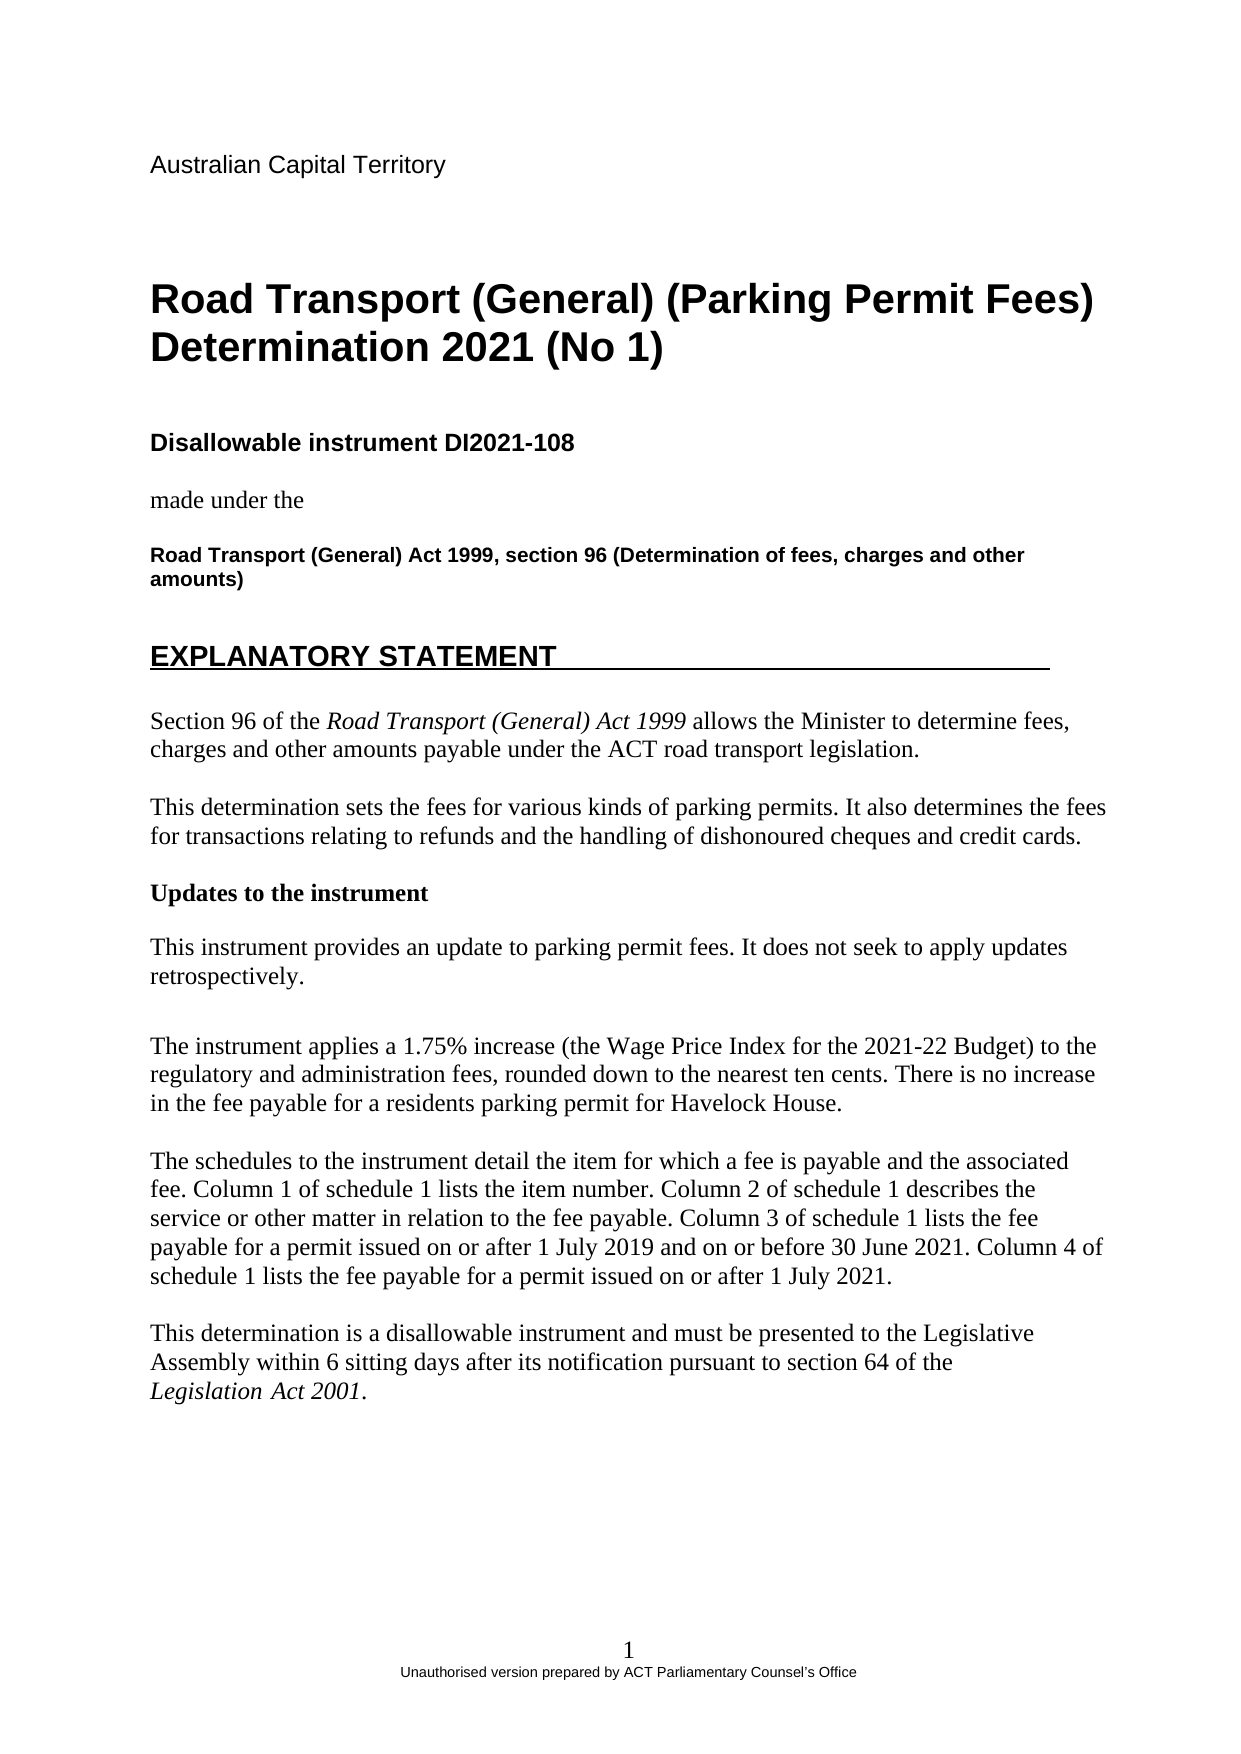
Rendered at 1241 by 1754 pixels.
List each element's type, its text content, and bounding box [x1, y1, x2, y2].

text Road Transport (General) (Parking Permit Fees) [150, 274, 1107, 322]
text Road Transport (General) Act 1999, section 96 (Determination of fees, charges and other [150, 543, 1107, 567]
text Determination 2021 (No 1) [150, 322, 1107, 370]
text EXPLANATORY STATEMENT [150, 639, 1107, 672]
text The instrument applies a 1.75% increase (the Wage Price Index for the 2021-22 Budget) to the regulatory and administration fees, rounded down to the nearest ten cents. There is no increase in the fee payable for a residents parking permit for Havelock House. [150, 1031, 1107, 1117]
text This instrument provides an update to parking permit fees. It does not seek to apply updates retrospectively. [150, 932, 1107, 989]
text Disallowable instrument DI2021-108 [150, 428, 1107, 457]
text This determination sets the fees for various kinds of parking permits. It also determines the fees for transactions relating to refunds and the handling of dishonoured cheques and credit cards. [150, 792, 1107, 849]
text This determination is a disallowable instrument and must be presented to the Legislative Assembly within 6 sitting days after its notification pursuant to section 64 of the Legislation Act 2001. [150, 1318, 1107, 1404]
text amounts) [150, 567, 1107, 591]
text Australian Capital Territory [150, 150, 1107, 179]
text Updates to the instrument [150, 878, 1107, 907]
text The schedules to the instrument detail the item for which a fee is payable and the associated fee. Column 1 of schedule 1 lists the item number. Column 2 of schedule 1 describes the service or other matter in relation to the fee payable. Column 3 of schedule 1 lists the fee payable for a permit issued on or after 1 July 2019 and on or before 30 June 2021. Column 4 of schedule 1 lists the fee payable for a permit issued on or after 1 July 2021. [150, 1146, 1107, 1289]
text made under the [150, 485, 1107, 514]
text Section 96 of the Road Transport (General) Act 1999 allows the Minister to determine fees, charges and other amounts payable under the ACT road transport legislation. [150, 706, 1107, 763]
